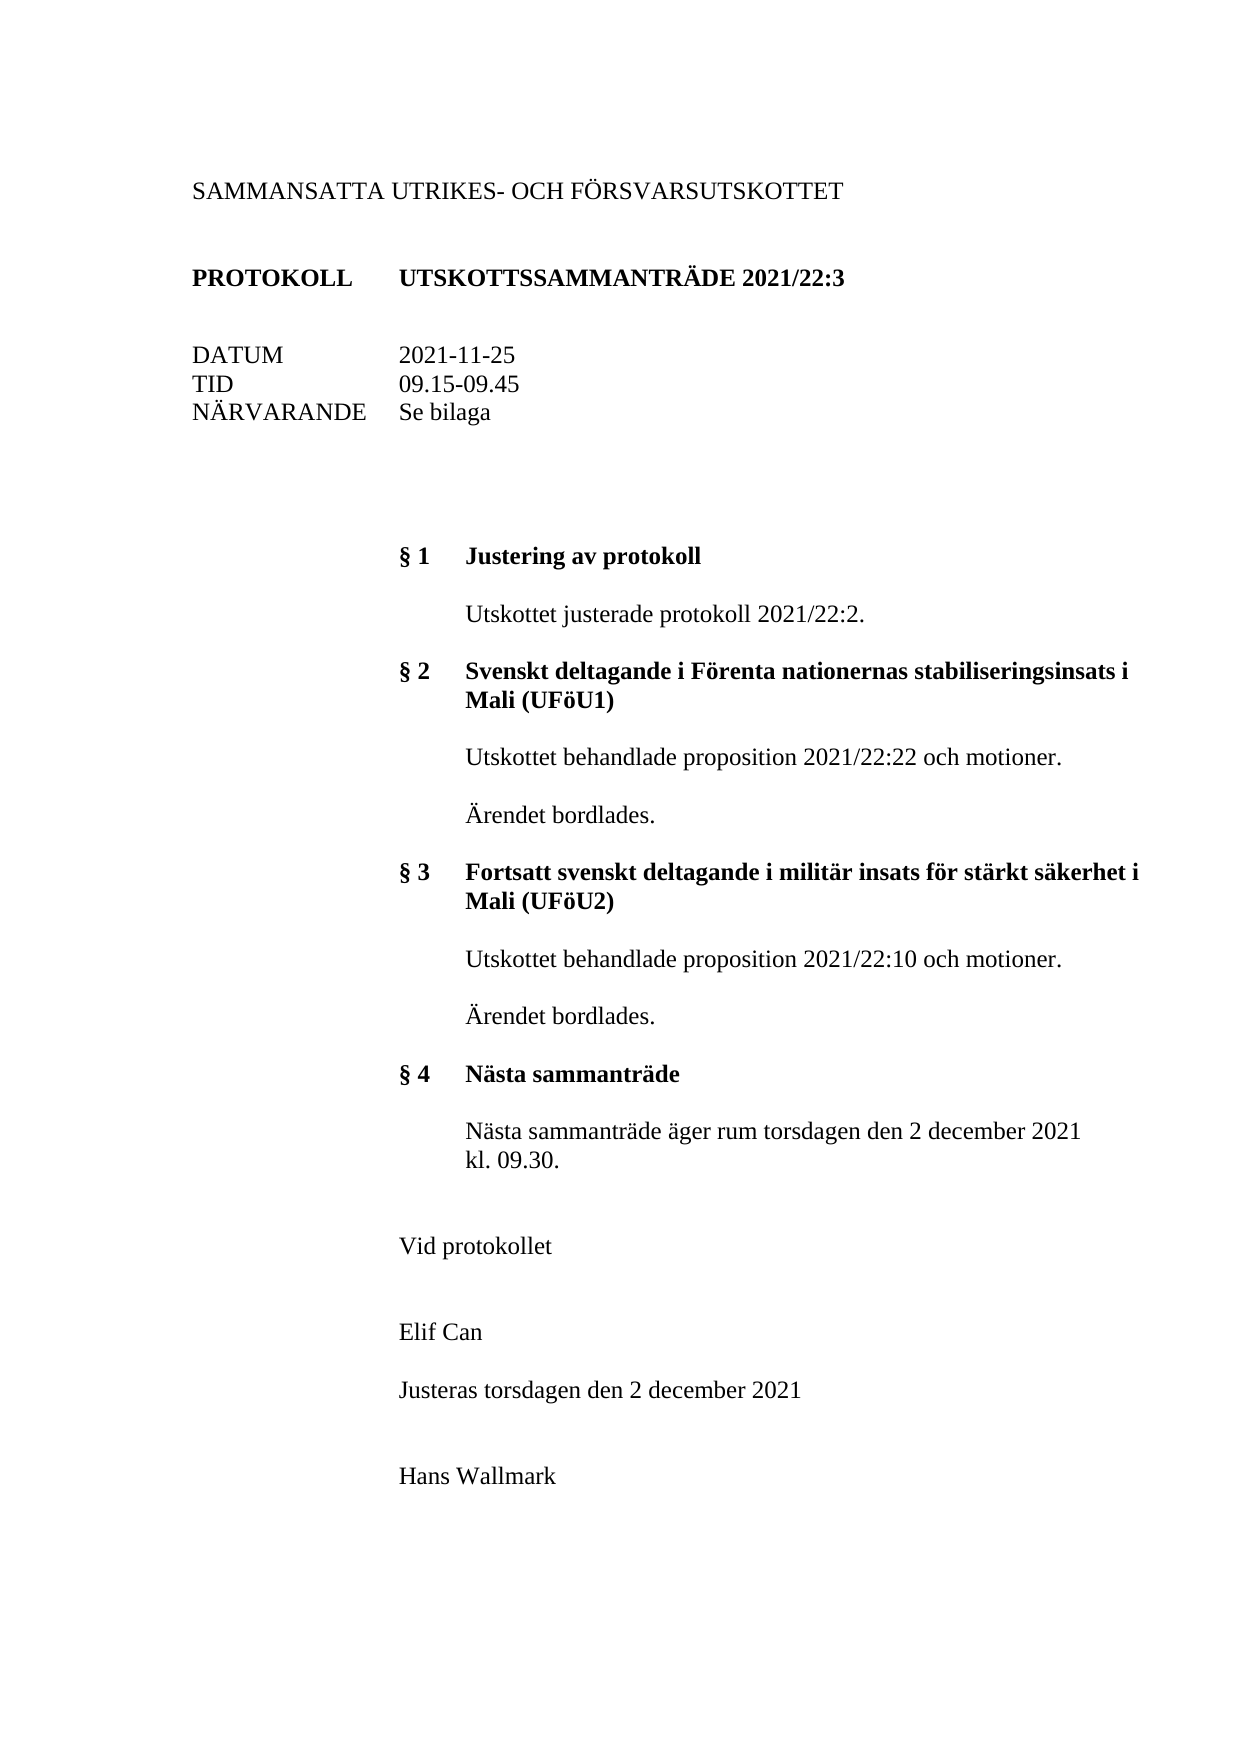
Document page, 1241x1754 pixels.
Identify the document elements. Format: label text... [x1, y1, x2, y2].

table_cell § 4 [391, 1059, 458, 1231]
table_cell 2021-11-25 [391, 340, 1064, 369]
table_header Justering av protokoll Utskottet justerade protokoll 2021/22:2. [458, 541, 1174, 656]
table_header SAMMANSATTA UTRIKES- OCH FÖRSVARSUTSKOTTET [185, 176, 1137, 205]
table_header UTSKOTTSSAMMANTRÄDE 2021/22:3 [391, 263, 1064, 340]
table_cell TID [185, 369, 391, 397]
table_cell § 2 [391, 656, 458, 857]
table_cell Vid protokollet Elif Can Justeras torsdagen den 2 december 2021 Hans Wallmark [391, 1231, 1137, 1576]
table_header § 1 [391, 541, 458, 656]
table_cell Se bilaga [391, 398, 1064, 426]
table_cell Fortsatt svenskt deltagande i militär insats för stärkt säkerhet i Mali (UFöU2) Utskottet behandlade proposition 2021/22:10 och motioner. Ärendet bordlades. [458, 858, 1174, 1059]
table_cell Svenskt deltagande i Förenta nationernas stabiliseringsinsats i Mali (UFöU1) Utskottet behandlade proposition 2021/22:22 och motioner. Ärendet bordlades. [458, 656, 1174, 857]
table_cell Nästa sammanträde Nästa sammanträde äger rum torsdagen den 2 december 2021 kl. 09.30. [458, 1059, 1174, 1231]
table_cell NÄRVARANDE [185, 398, 391, 426]
table_cell 09.15-09.45 [391, 369, 1064, 397]
table_header PROTOKOLL [185, 263, 391, 340]
table_cell DATUM [185, 340, 391, 369]
table_cell § 3 [391, 858, 458, 1059]
